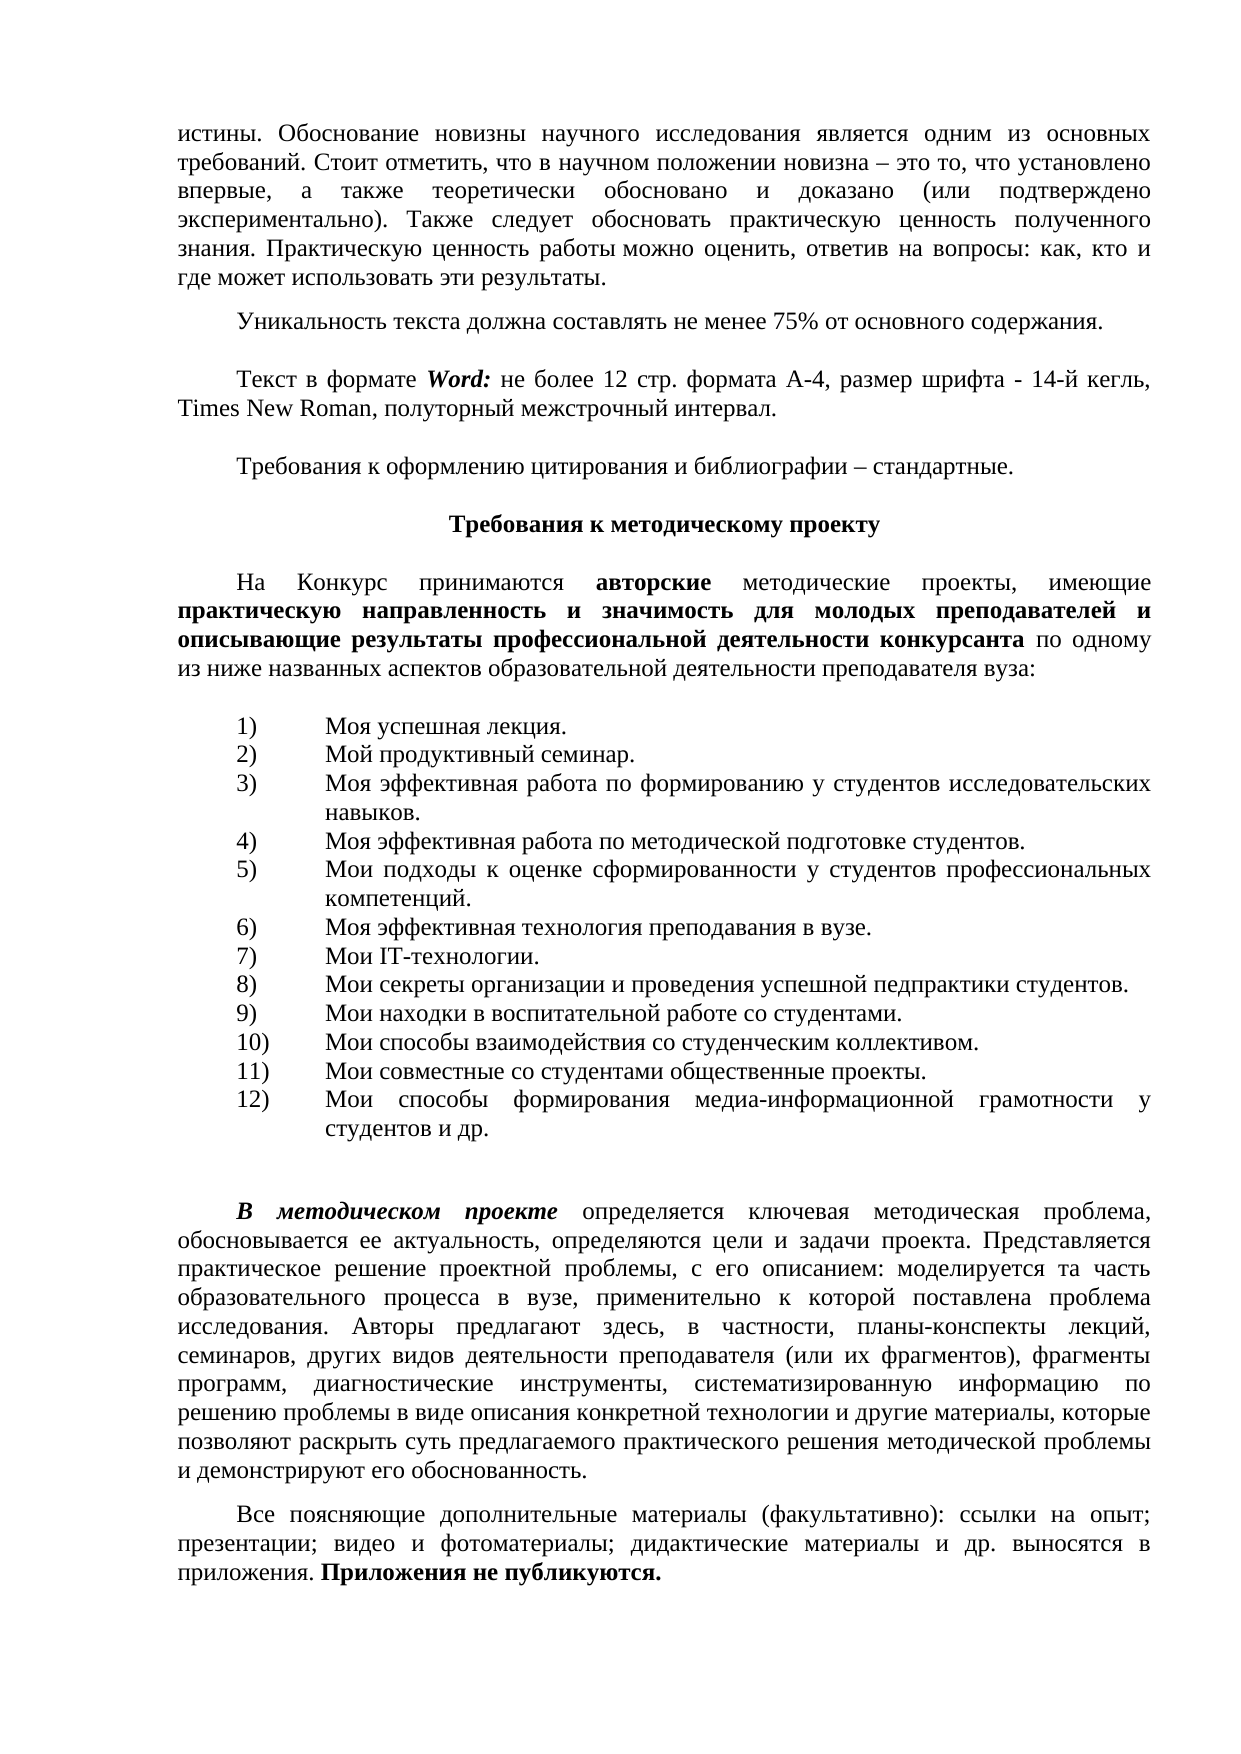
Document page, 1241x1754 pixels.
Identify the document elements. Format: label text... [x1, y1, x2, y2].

text В методическом проекте определяется ключевая методическая проблема, обосновывается ее актуальность, определяются цели и задачи проекта. Представляется практическое решение проектной проблемы, с его описанием: моделируется та часть образовательного процесса в вузе, применительно к которой поставлена проблема исследования. Авторы предлагают здесь, в частности, планы-конспекты лекций, семинаров, других видов деятельности преподавателя (или их фрагментов), фрагменты программ, диагностические инструменты, систематизированную информацию по решению проблемы в виде описания конкретной технологии и другие материалы, которые позволяют раскрыть суть предлагаемого практического решения методической проблемы и демонстрируют его обоснованность. [177, 1196, 1152, 1483]
text Требования к оформлению цитирования и библиографии – стандартные. [177, 451, 1152, 479]
list Мои совместные со студентами общественные проекты. [236, 1056, 1152, 1084]
list Моя эффективная технология преподавания в вузе. [236, 912, 1152, 941]
list Мой продуктивный семинар. [236, 739, 1152, 768]
list Мои секреты организации и проведения успешной педпрактики студентов. [236, 969, 1152, 998]
list Моя эффективная работа по формированию у студентов исследовательских навыков. [236, 768, 1152, 826]
list Моя эффективная работа по методической подготовке студентов. [236, 826, 1152, 854]
text Все поясняющие дополнительные материалы (факультативно): ссылки на опыт; презентации; видео и фотоматериалы; дидактические материалы и др. выносятся в приложения. Приложения не публикуются. [177, 1499, 1152, 1585]
text Требования к методическому проекту [177, 509, 1152, 537]
list Мои IT-технологии. [236, 941, 1152, 969]
list Мои находки в воспитательной работе со студентами. [236, 998, 1152, 1027]
list Мои подходы к оценке сформированности у студентов профессиональных компетенций. [236, 854, 1152, 912]
list Мои способы формирования медиа-информационной грамотности у студентов и др. [236, 1084, 1152, 1142]
list Моя успешная лекция. [236, 711, 1152, 739]
list Мои способы взаимодействия со студенческим коллективом. [236, 1027, 1152, 1056]
text На Конкурс принимаются авторские методические проекты, имеющие практическую направленность и значимость для молодых преподавателей и описывающие результаты профессиональной деятельности конкурсанта по одному из ниже названных аспектов образовательной деятельности преподавателя вуза: [177, 567, 1152, 682]
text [177, 118, 1152, 291]
text Текст в формате Word: не более 12 стр. формата А-4, размер шрифта - 14-й кегль, Times New Roman, полуторный межстрочный интервал. [177, 364, 1152, 422]
text Уникальность текста должна составлять не менее 75% от основного содержания. [177, 306, 1152, 335]
